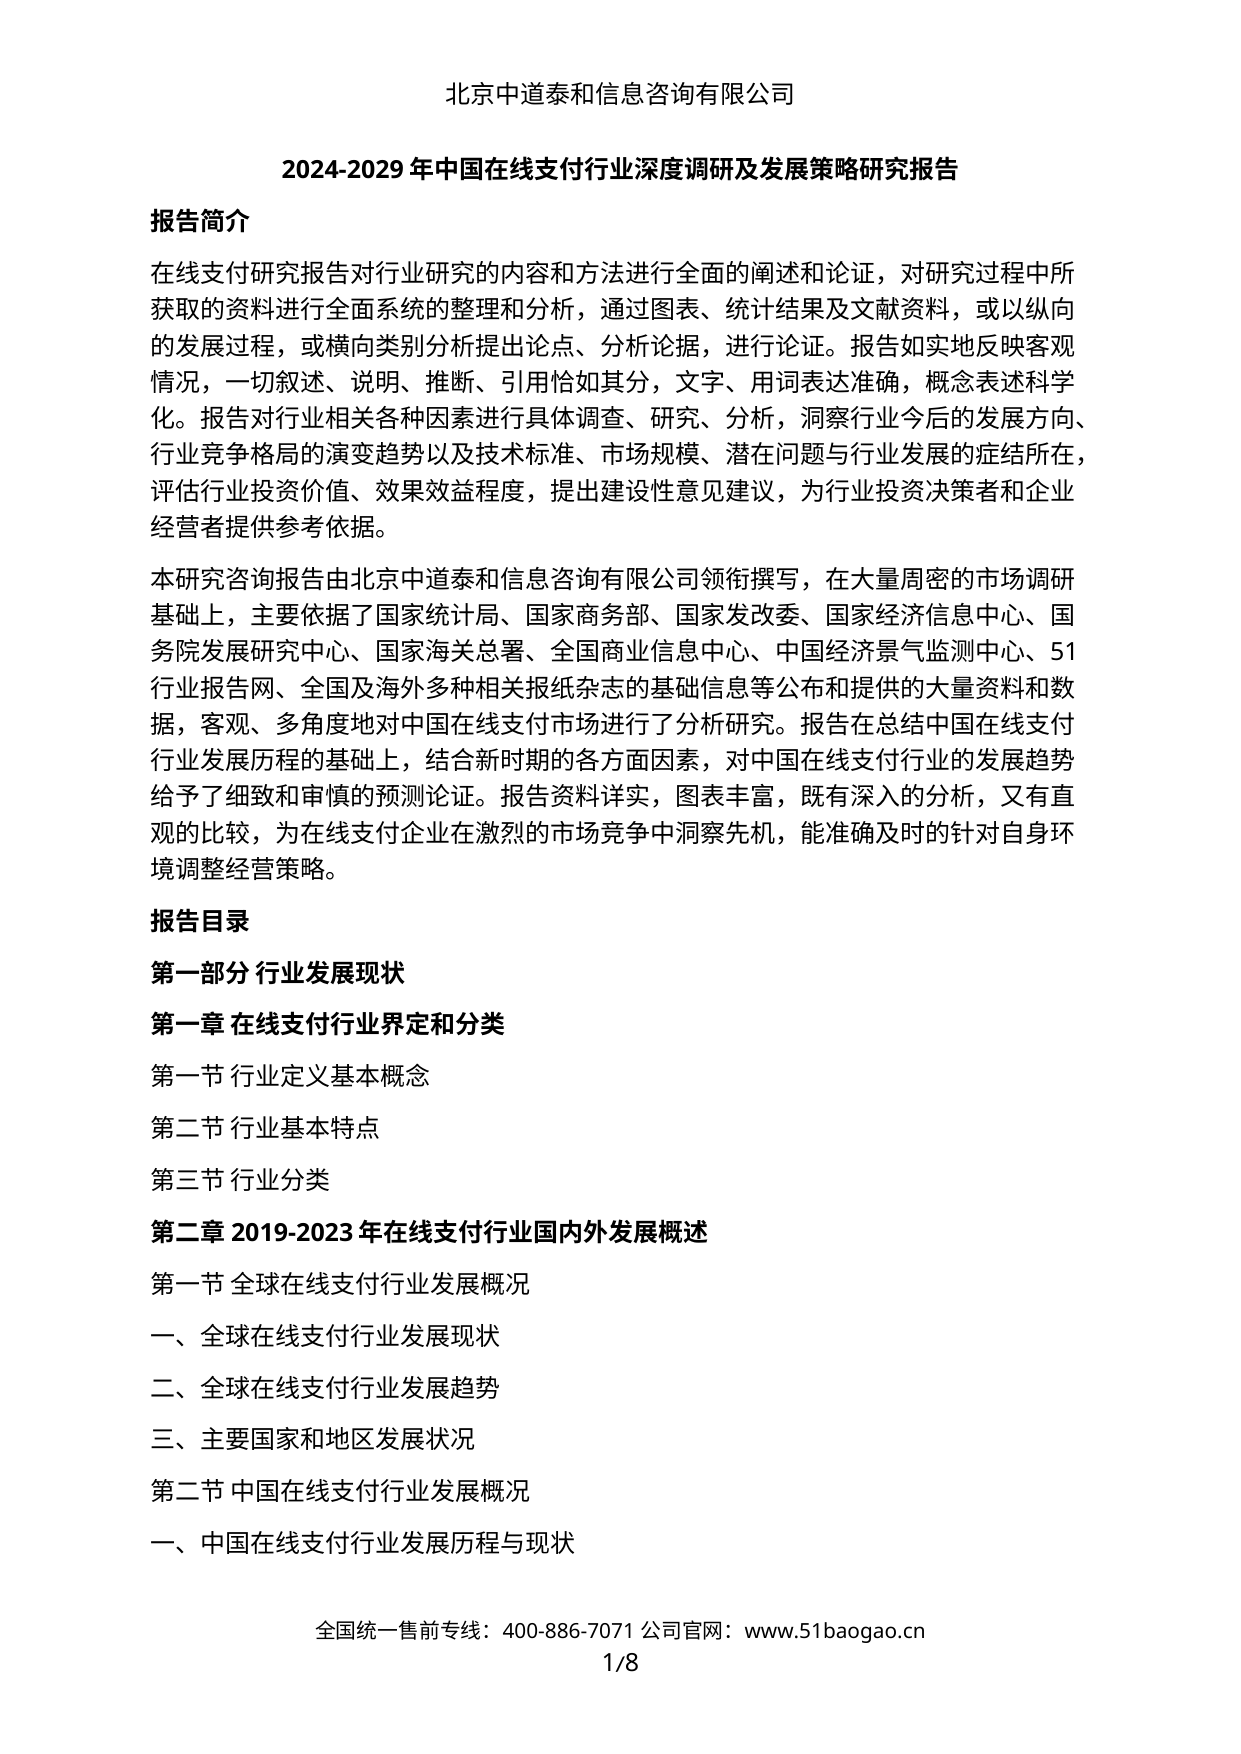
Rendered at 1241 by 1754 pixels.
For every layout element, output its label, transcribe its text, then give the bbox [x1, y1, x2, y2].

text 二、全球在线支付行业发展趋势 [150, 1368, 1090, 1404]
text 报告简介 [150, 202, 1090, 238]
text 第一节 行业定义基本概念 [150, 1057, 1090, 1093]
text 第二章 2019-2023年在线支付行业国内外发展概述 [150, 1212, 1090, 1249]
text 一、全球在线支付行业发展现状 [150, 1316, 1090, 1352]
text 第一节 全球在线支付行业发展概况 [150, 1264, 1090, 1301]
text 报告目录 [150, 901, 1090, 937]
text 第二节 中国在线支付行业发展概况 [150, 1472, 1090, 1508]
text 第一章 在线支付行业界定和分类 [150, 1005, 1090, 1041]
text 一、中国在线支付行业发展历程与现状 [150, 1524, 1090, 1560]
text 本研究咨询报告由北京中道泰和信息咨询有限公司领衔撰写，在大量周密的市场调研基础上，主要依据了国家统计局、国家商务部、国家发改委、国家经济信息中心、国务院发展研究中心、国家海关总署、全国商业信息中心、中国经济景气监测中心、51行业报告网、全国及海外多种相关报纸杂志的基础信息等公布和提供的大量资料和数据，客观、多角度地对中国在线支付市场进行了分析研究。报告在总结中国在线支付行业发展历程的基础上，结合新时期的各方面因素，对中国在线支付行业的发展趋势给予了细致和审慎的预测论证。报告资料详实，图表丰富，既有深入的分析，又有直观的比较，为在线支付企业在激烈的市场竞争中洞察先机，能准确及时的针对自身环境调整经营策略。 [150, 559, 1090, 886]
text 三、主要国家和地区发展状况 [150, 1420, 1090, 1456]
text 第二节 行业基本特点 [150, 1109, 1090, 1145]
text 2024-2029年中国在线支付行业深度调研及发展策略研究报告 [150, 150, 1090, 186]
text 在线支付研究报告对行业研究的内容和方法进行全面的阐述和论证，对研究过程中所获取的资料进行全面系统的整理和分析，通过图表、统计结果及文献资料，或以纵向的发展过程，或横向类别分析提出论点、分析论据，进行论证。报告如实地反映客观情况，一切叙述、说明、推断、引用恰如其分，文字、用词表达准确，概念表述科学化。报告对行业相关各种因素进行具体调查、研究、分析，洞察行业今后的发展方向、行业竞争格局的演变趋势以及技术标准、市场规模、潜在问题与行业发展的症结所在，评估行业投资价值、效果效益程度，提出建设性意见建议，为行业投资决策者和企业经营者提供参考依据。 [150, 254, 1090, 544]
text 第一部分 行业发展现状 [150, 953, 1090, 989]
text 第三节 行业分类 [150, 1161, 1090, 1197]
